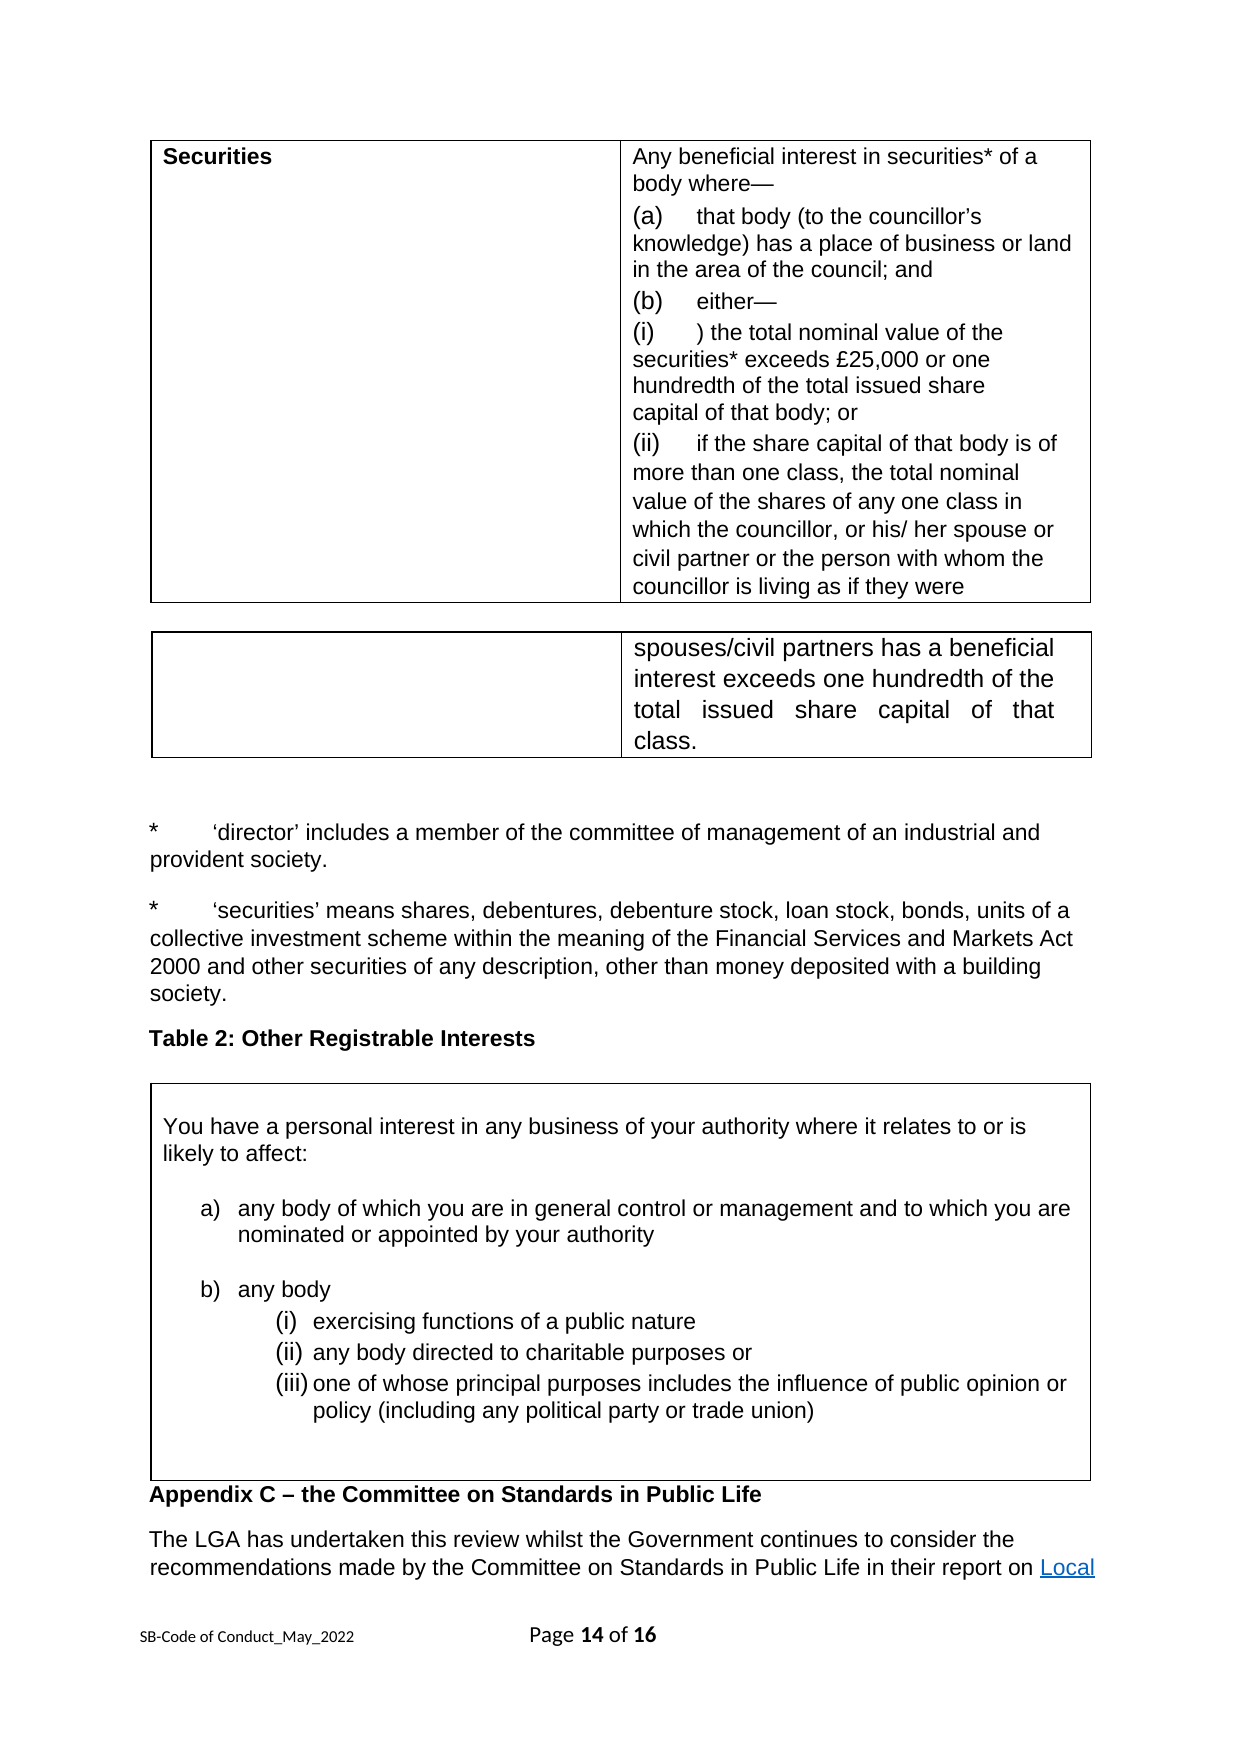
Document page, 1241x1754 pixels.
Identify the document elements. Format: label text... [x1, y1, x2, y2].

table_header [153, 633, 621, 757]
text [148, 1526, 1098, 1580]
list ‘securities’ means shares, debentures, debenture stock, loan stock, bonds, units of a collective investment scheme within the meaning of the Financial Services and Markets Act 2000 and other securities of any description, other than money deposited with a building society. [148, 895, 1093, 1006]
table_header spouses/civil partners has a beneficial interest exceeds one hundredth of the total issued share capital of that class. [622, 633, 1091, 757]
text Appendix C – the Committee on Standards in Public Life [148, 1481, 1087, 1507]
table_header You have a personal interest in any business of your authority where it relates to or is likely to affect: any body of which you are in general control or management and to which you are nominated or appointed by your authority any body exercising functions of a public nature any body directed to charitable purposes or one of whose principal purposes includes the influence of public opinion or policy (including any political party or trade union) [152, 1084, 1090, 1480]
text Table 2: Other Registrable Interests [148, 1025, 1087, 1051]
table_cell Securities [152, 141, 620, 602]
list ‘director’ includes a member of the committee of management of an industrial and provident society. [148, 817, 1093, 873]
table_cell Any beneficial interest in securities* of a body where— that body (to the councillor’s knowledge) has a place of business or land in the area of the council; and either— ) the total nominal value of the securities* exceeds £25,000 or one hundredth of the total issued share capital of that body; or if the share capital of that body is of more than one class, the total nominal value of the shares of any one class in which the councillor, or his/ her spouse or civil partner or the person with whom the councillor is living as if they were [621, 141, 1090, 602]
